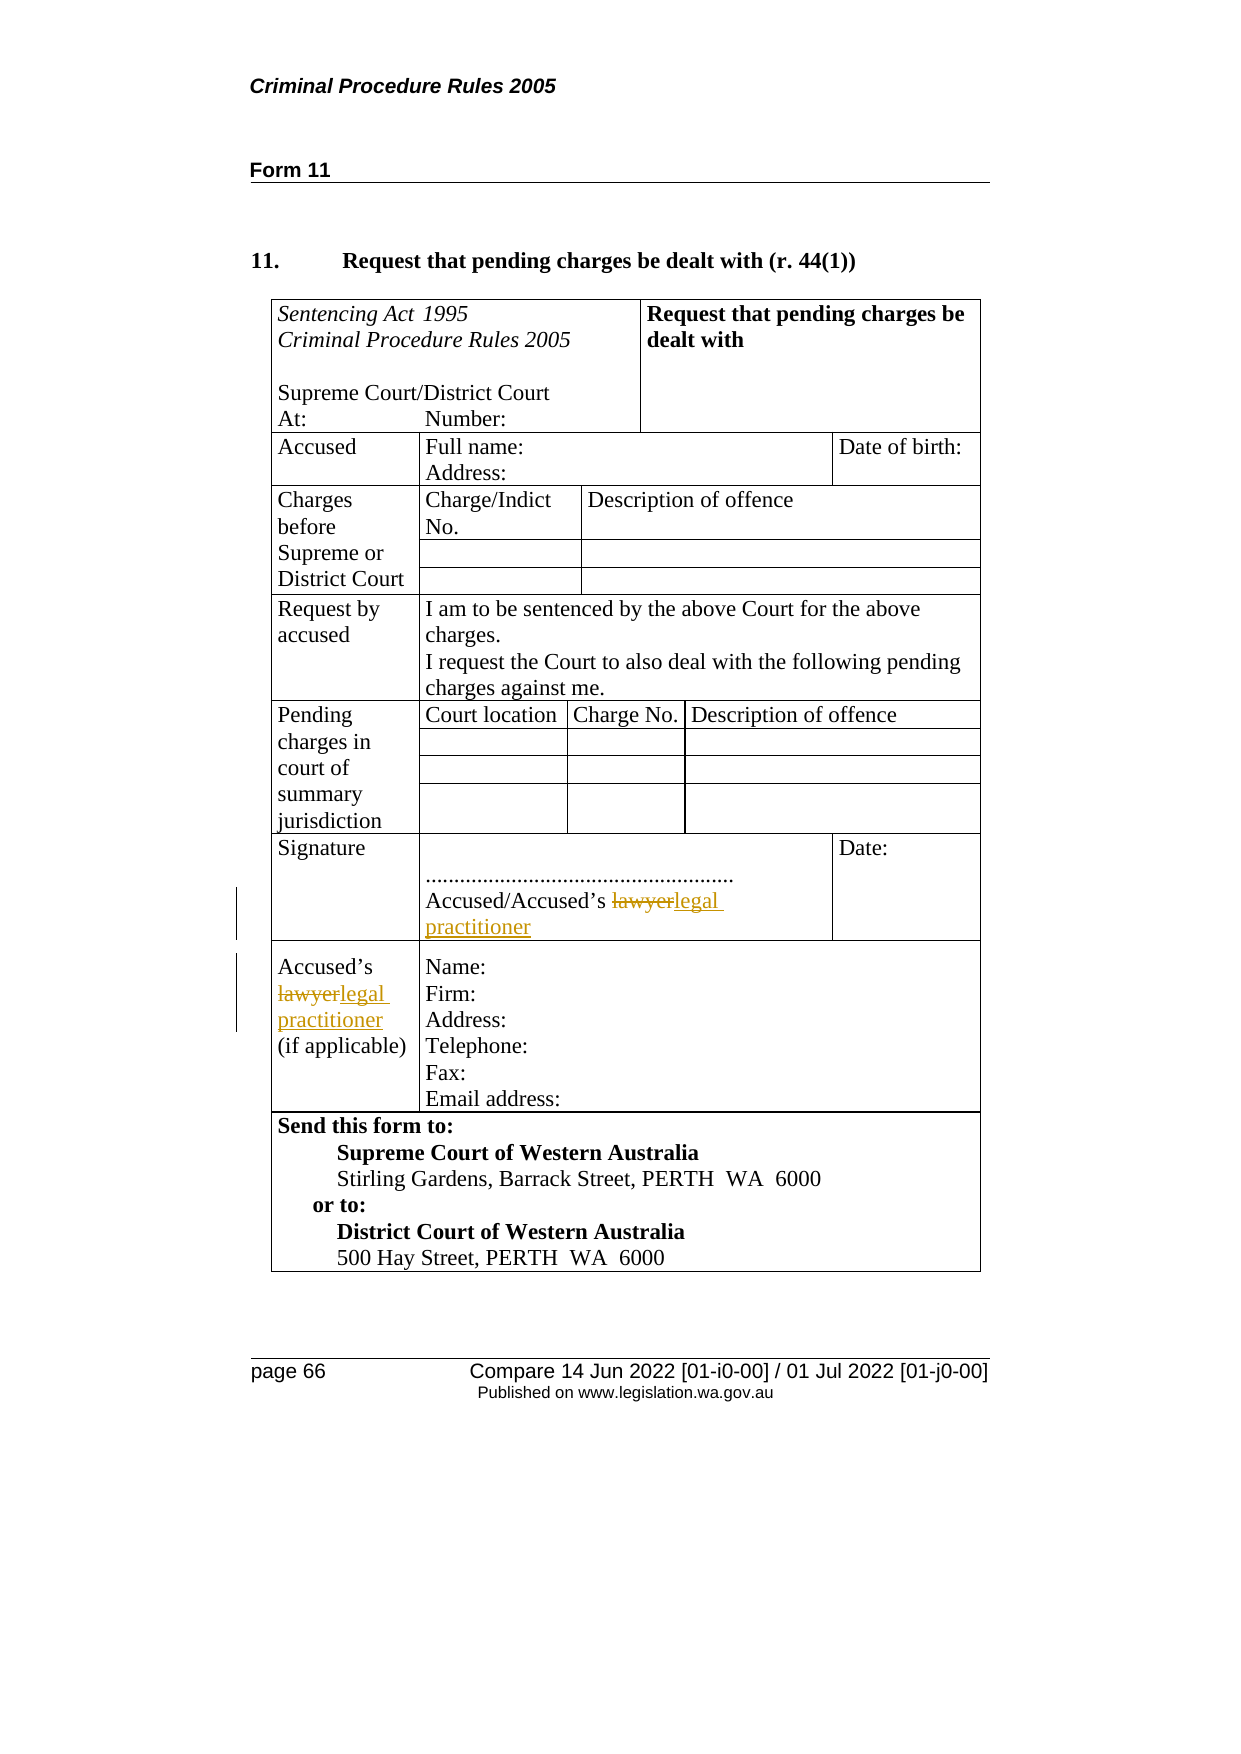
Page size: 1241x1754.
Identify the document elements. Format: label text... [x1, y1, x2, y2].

subtitle 11. Request that pending charges be dealt with (r. 44(1)) [251, 247, 990, 274]
table_cell [420, 540, 581, 567]
table_cell Description of offence [582, 486, 980, 539]
table_cell [420, 756, 567, 783]
table_cell Send this form to: Supreme Court of Western Australia Stirling Gardens, Barrack Street, PERTH WA 6000 or to: District Court of Western Australia 500 Hay Street, PERTH WA 6000 [272, 1113, 980, 1271]
table_cell Charges before Supreme or District Court [272, 486, 419, 594]
table_header Sentencing Act 1995 Criminal Procedure Rules 2005 Supreme Court/District Court At: Number: [272, 300, 640, 432]
table_cell [568, 756, 684, 783]
table_cell Full name: Address: [420, 433, 832, 485]
table_cell Date: [833, 834, 980, 940]
table_cell Description of offence [686, 701, 980, 728]
table_cell Request by accused [272, 595, 419, 700]
table_header Request that pending charges be dealt with [641, 300, 980, 432]
table_cell Name: Firm: Address: Telephone: Fax: Email address: [420, 941, 980, 1111]
table_cell Date of birth: [833, 433, 980, 485]
table_cell [420, 568, 581, 594]
table_cell Charge/Indict No. [420, 486, 581, 539]
table_cell [582, 568, 980, 594]
table_cell Accused’s (if applicable) [272, 941, 419, 1111]
table_cell [686, 756, 980, 783]
table_cell [582, 540, 980, 567]
table_cell Accused [272, 433, 419, 485]
table_cell I am to be sentenced by the above Court for the above charges. I request the Court to also deal with the following pending charges against me. [420, 595, 980, 700]
table_cell [568, 784, 684, 833]
table_cell Pending charges in court of summary jurisdiction [272, 701, 419, 833]
table_cell [420, 784, 567, 833]
table_cell Signature [272, 834, 419, 940]
table_cell [568, 729, 684, 755]
table_cell [686, 784, 980, 833]
table_cell Court location [420, 701, 567, 728]
table_cell [686, 729, 980, 755]
table_cell [420, 729, 567, 755]
table_cell ...................................................... Accused/Accused’s [420, 834, 832, 940]
table_cell Charge No. [568, 701, 684, 728]
